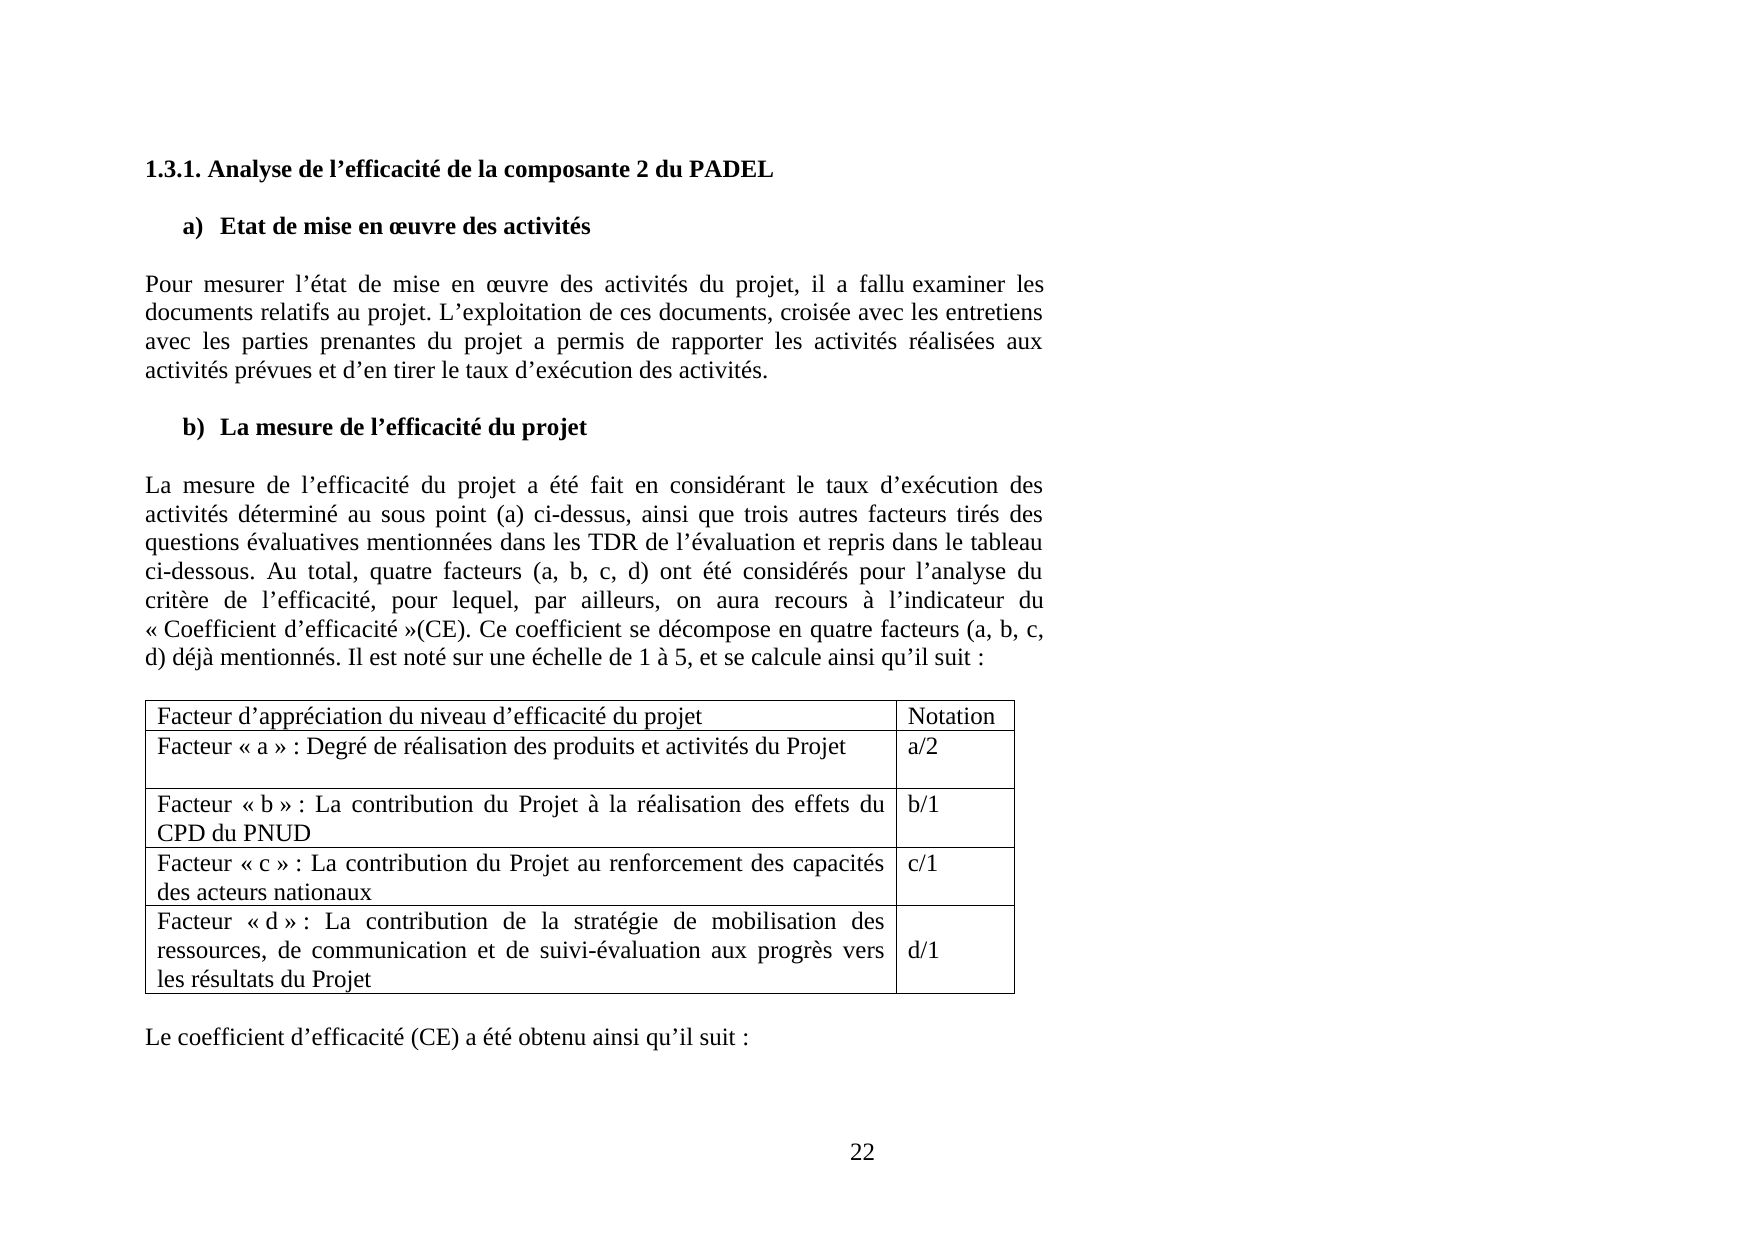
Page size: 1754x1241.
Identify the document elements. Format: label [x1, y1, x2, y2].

table_header [139, 148, 1202, 1057]
